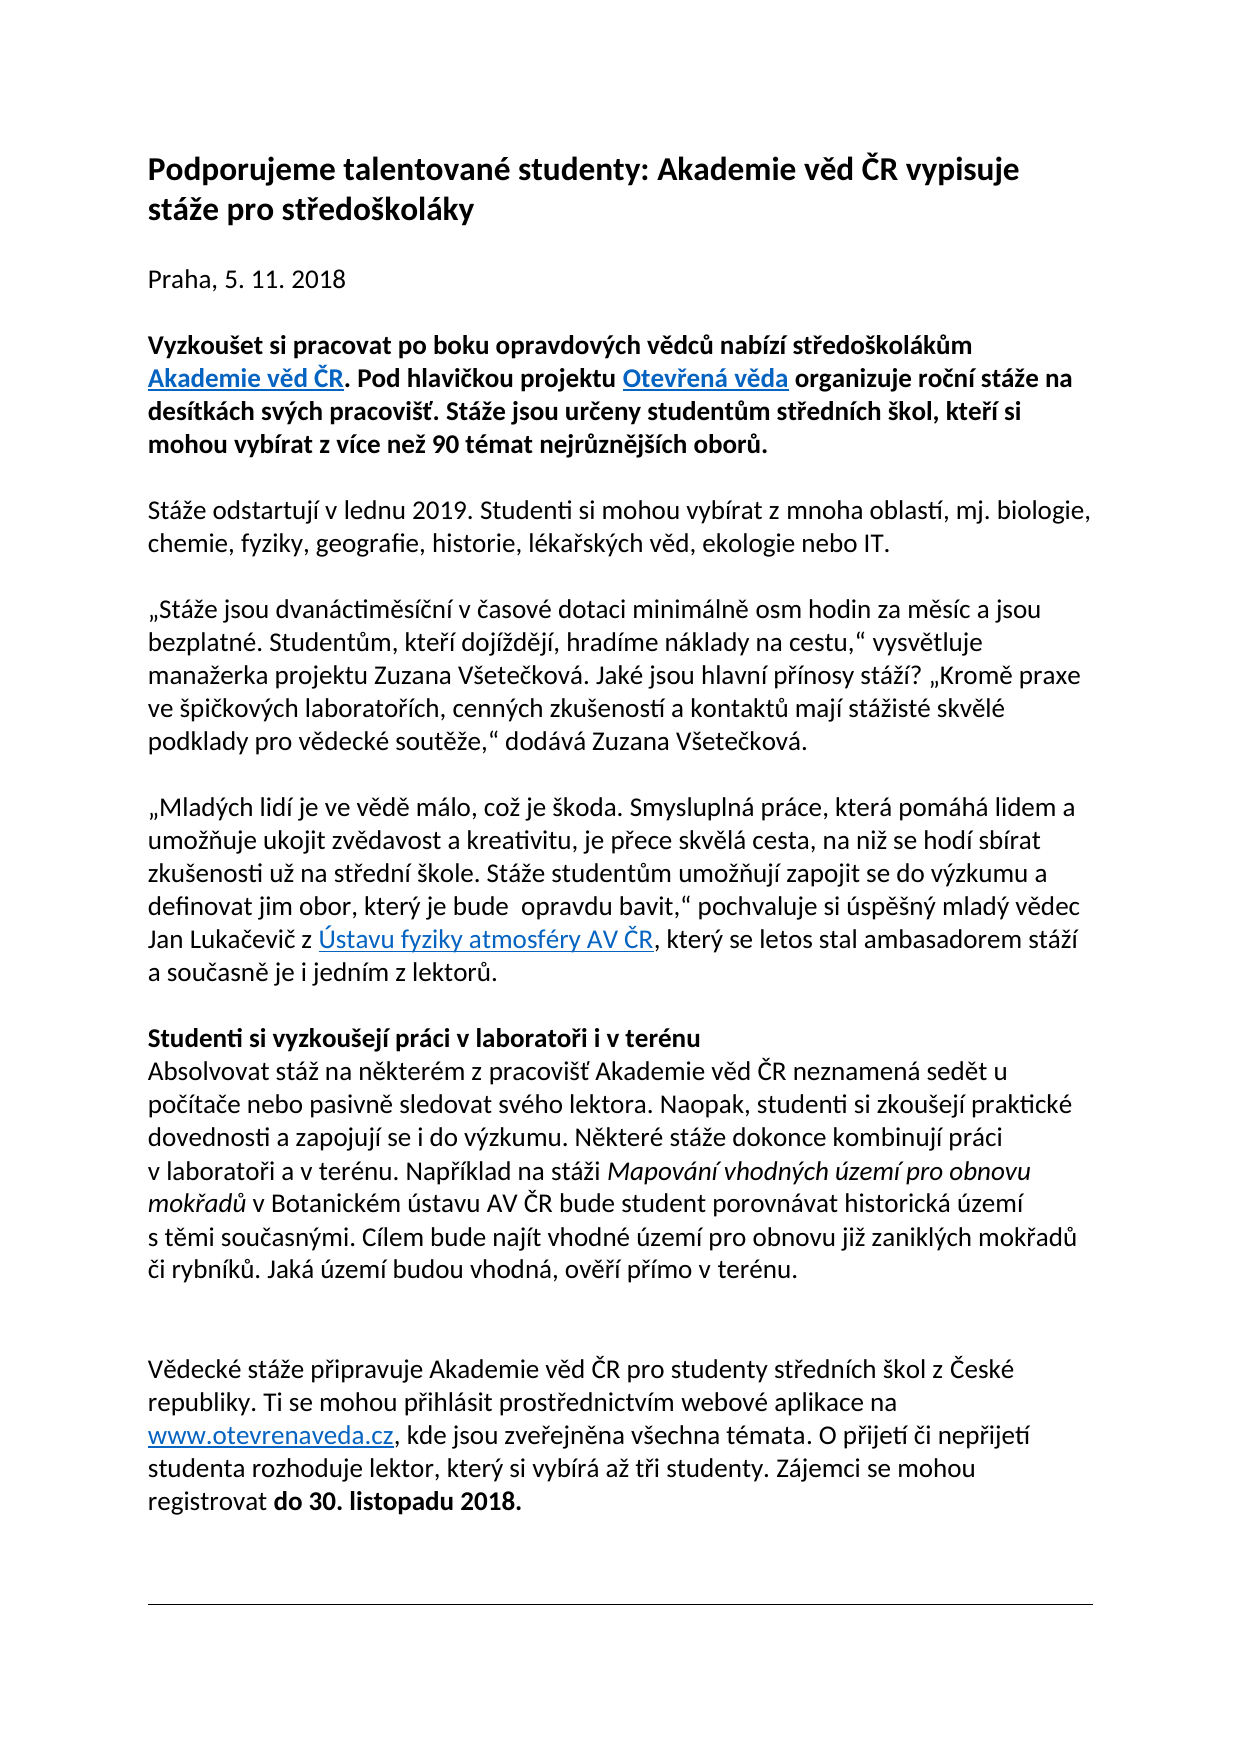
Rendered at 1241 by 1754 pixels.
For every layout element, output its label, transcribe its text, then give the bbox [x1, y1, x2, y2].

text Stáže odstartují v lednu 2019. Studenti si mohou vybírat z mnoha oblastí, mj. biologie, chemie, fyziky, geografie, historie, lékařských věd, ekologie nebo IT. [148, 493, 1093, 559]
text Vyzkoušet si pracovat po boku opravdových vědců nabízí středoškolákům Akademie věd ČR. Pod hlavičkou projektu Otevřená věda organizuje roční stáže na desítkách svých pracovišť. Stáže jsou určeny studentům středních škol, kteří si mohou vybírat z více než 90 témat nejrůznějších oborů. [148, 328, 1093, 460]
text Studenti si vyzkoušejí práci v laboratoři i v terénu [148, 1022, 1093, 1054]
text „Mladých lidí je ve vědě málo, což je škoda. Smysluplná práce, která pomáhá lidem a umožňuje ukojit zvědavost a kreativitu, je přece skvělá cesta, na niž se hodí sbírat zkušenosti už na střední škole. Stáže studentům umožňují zapojit se do výzkumu a definovat jim obor, který je bude opravdu bavit,“ pochvaluje si úspěšný mladý vědec Jan Lukačevič z Ústavu fyziky atmosféry AV ČR, který se letos stal ambasadorem stáží a současně je i jedním z lektorů. [148, 790, 1093, 988]
text Vědecké stáže připravuje Akademie věd ČR pro studenty středních škol z České republiky. Ti se mohou přihlásit prostřednictvím webové aplikace na www.otevrenaveda.cz, kde jsou zveřejněna všechna témata. O přijetí či nepřijetí studenta rozhoduje lektor, který si vybírá až tři studenty. Zájemci se mohou registrovat do 30. listopadu 2018. [148, 1352, 1093, 1517]
text Absolvovat stáž na některém z pracovišť Akademie věd ČR neznamená sedět u počítače nebo pasivně sledovat svého lektora. Naopak, studenti si zkoušejí praktické dovednosti a zapojují se i do výzkumu. Některé stáže dokonce kombinují práci v laboratoři a v terénu. Například na stáži Mapování vhodných území pro obnovu mokřadů v Botanickém ústavu AV ČR bude student porovnávat historická území s těmi současnými. Cílem bude najít vhodné území pro obnovu již zaniklých mokřadů či rybníků. Jaká území budou vhodná, ověří přímo v terénu. [148, 1054, 1093, 1286]
text Podporujeme talentované studenty: Akademie věd ČR vypisuje stáže pro středoškoláky [148, 148, 1093, 229]
text „Stáže jsou dvanáctiměsíční v časové dotaci minimálně osm hodin za měsíc a jsou bezplatné. Studentům, kteří dojíždějí, hradíme náklady na cestu,“ vysvětluje manažerka projektu Zuzana Všetečková. Jaké jsou hlavní přínosy stáží? „Kromě praxe ve špičkových laboratořích, cenných zkušeností a kontaktů mají stážisté skvělé podklady pro vědecké soutěže,“ dodává Zuzana Všetečková. [148, 592, 1093, 757]
text Praha, 5. 11. 2018 [148, 262, 1093, 295]
